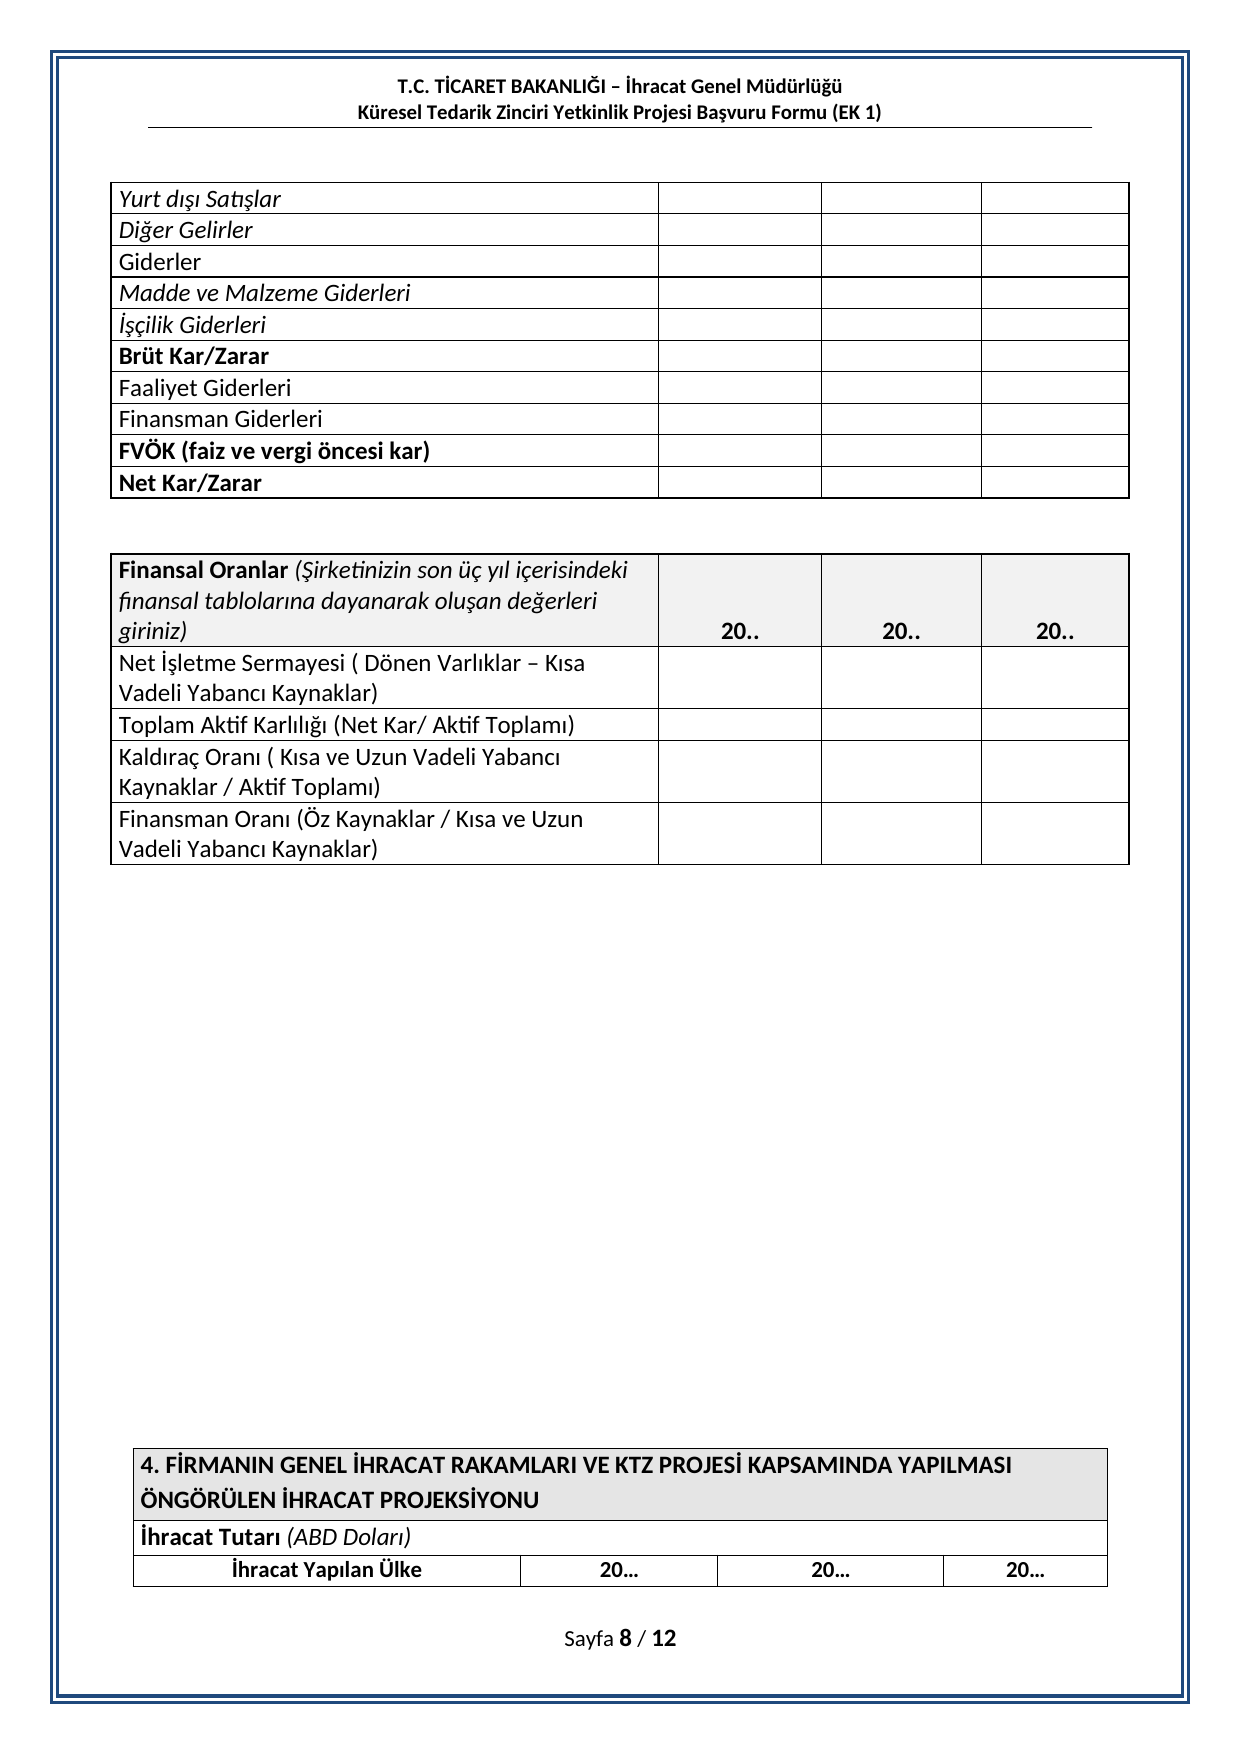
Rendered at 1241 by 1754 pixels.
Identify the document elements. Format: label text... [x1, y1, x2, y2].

table_cell [659, 647, 821, 708]
table_cell [822, 741, 981, 802]
table_cell [822, 404, 981, 434]
table_cell [822, 183, 981, 213]
table_header 20.. [982, 555, 1128, 646]
table_cell [982, 741, 1128, 802]
table_cell [822, 341, 981, 371]
table_cell [659, 709, 821, 740]
table_cell [982, 803, 1128, 864]
table_cell [822, 214, 981, 245]
table_cell Faaliyet Giderleri [112, 372, 658, 403]
table_cell [982, 278, 1128, 308]
table_cell [982, 214, 1128, 245]
table_cell [659, 309, 821, 339]
table_cell [659, 803, 821, 864]
table_cell Madde ve Malzeme Giderleri [112, 278, 658, 308]
table_cell [982, 341, 1128, 371]
table_cell [659, 341, 821, 371]
table_cell İşçilik Giderleri [112, 309, 658, 339]
table_cell Brüt Kar/Zarar [112, 341, 658, 371]
table_cell [982, 309, 1128, 339]
table_cell Net İşletme Sermayesi ( Dönen Varlıklar – Kısa Vadeli Yabancı Kaynaklar) [112, 647, 658, 708]
table_cell Finansman Oranı (Öz Kaynaklar / Kısa ve Uzun Vadeli Yabancı Kaynaklar) [112, 803, 658, 864]
table_header 20.. [822, 555, 981, 646]
table_cell [982, 183, 1128, 213]
table_cell [822, 467, 981, 497]
table_cell [982, 467, 1128, 497]
table_cell [822, 372, 981, 403]
table_cell İhracat Tutarı (ABD Doları) [134, 1521, 1107, 1554]
table_cell [822, 803, 981, 864]
table_cell FVÖK (faiz ve vergi öncesi kar) [112, 435, 658, 466]
table_cell Net Kar/Zarar [112, 467, 658, 497]
table_cell Yurt dışı Satışlar [112, 183, 658, 213]
table_cell [659, 741, 821, 802]
table_cell [659, 467, 821, 497]
table_cell [982, 404, 1128, 434]
table_header 20.. [659, 555, 821, 646]
table_cell [822, 709, 981, 740]
table_cell 20… [521, 1556, 717, 1586]
table_cell Giderler [112, 246, 658, 276]
table_cell [659, 372, 821, 403]
table_cell [659, 183, 821, 213]
table_cell 20… [944, 1556, 1107, 1586]
table_cell [659, 404, 821, 434]
table_cell Toplam Aktif Karlılığı (Net Kar/ Aktif Toplamı) [112, 709, 658, 740]
table_cell [822, 278, 981, 308]
table_cell [982, 246, 1128, 276]
table_cell [982, 709, 1128, 740]
table_cell [659, 435, 821, 466]
table_header 4. FİRMANIN GENEL İHRACAT RAKAMLARI VE KTZ PROJESİ KAPSAMINDA YAPILMASI ÖNGÖRÜLEN İHRACAT PROJEKSİYONU [134, 1449, 1107, 1520]
table_cell [659, 246, 821, 276]
table_cell [982, 372, 1128, 403]
table_cell [659, 214, 821, 245]
table_cell [822, 647, 981, 708]
table_cell [822, 309, 981, 339]
table_cell [822, 435, 981, 466]
table_cell 20… [718, 1556, 943, 1586]
table_cell [659, 278, 821, 308]
table_cell İhracat Yapılan Ülke [134, 1556, 520, 1586]
table_cell Diğer Gelirler [112, 214, 658, 245]
table_header Finansal Oranlar (Şirketinizin son üç yıl içerisindeki finansal tablolarına dayanarak oluşan değerleri giriniz) [112, 555, 658, 646]
table_cell Kaldıraç Oranı ( Kısa ve Uzun Vadeli Yabancı Kaynaklar / Aktif Toplamı) [112, 741, 658, 802]
table_cell [982, 435, 1128, 466]
table_cell [822, 246, 981, 276]
table_cell [982, 647, 1128, 708]
table_cell Finansman Giderleri [112, 404, 658, 434]
